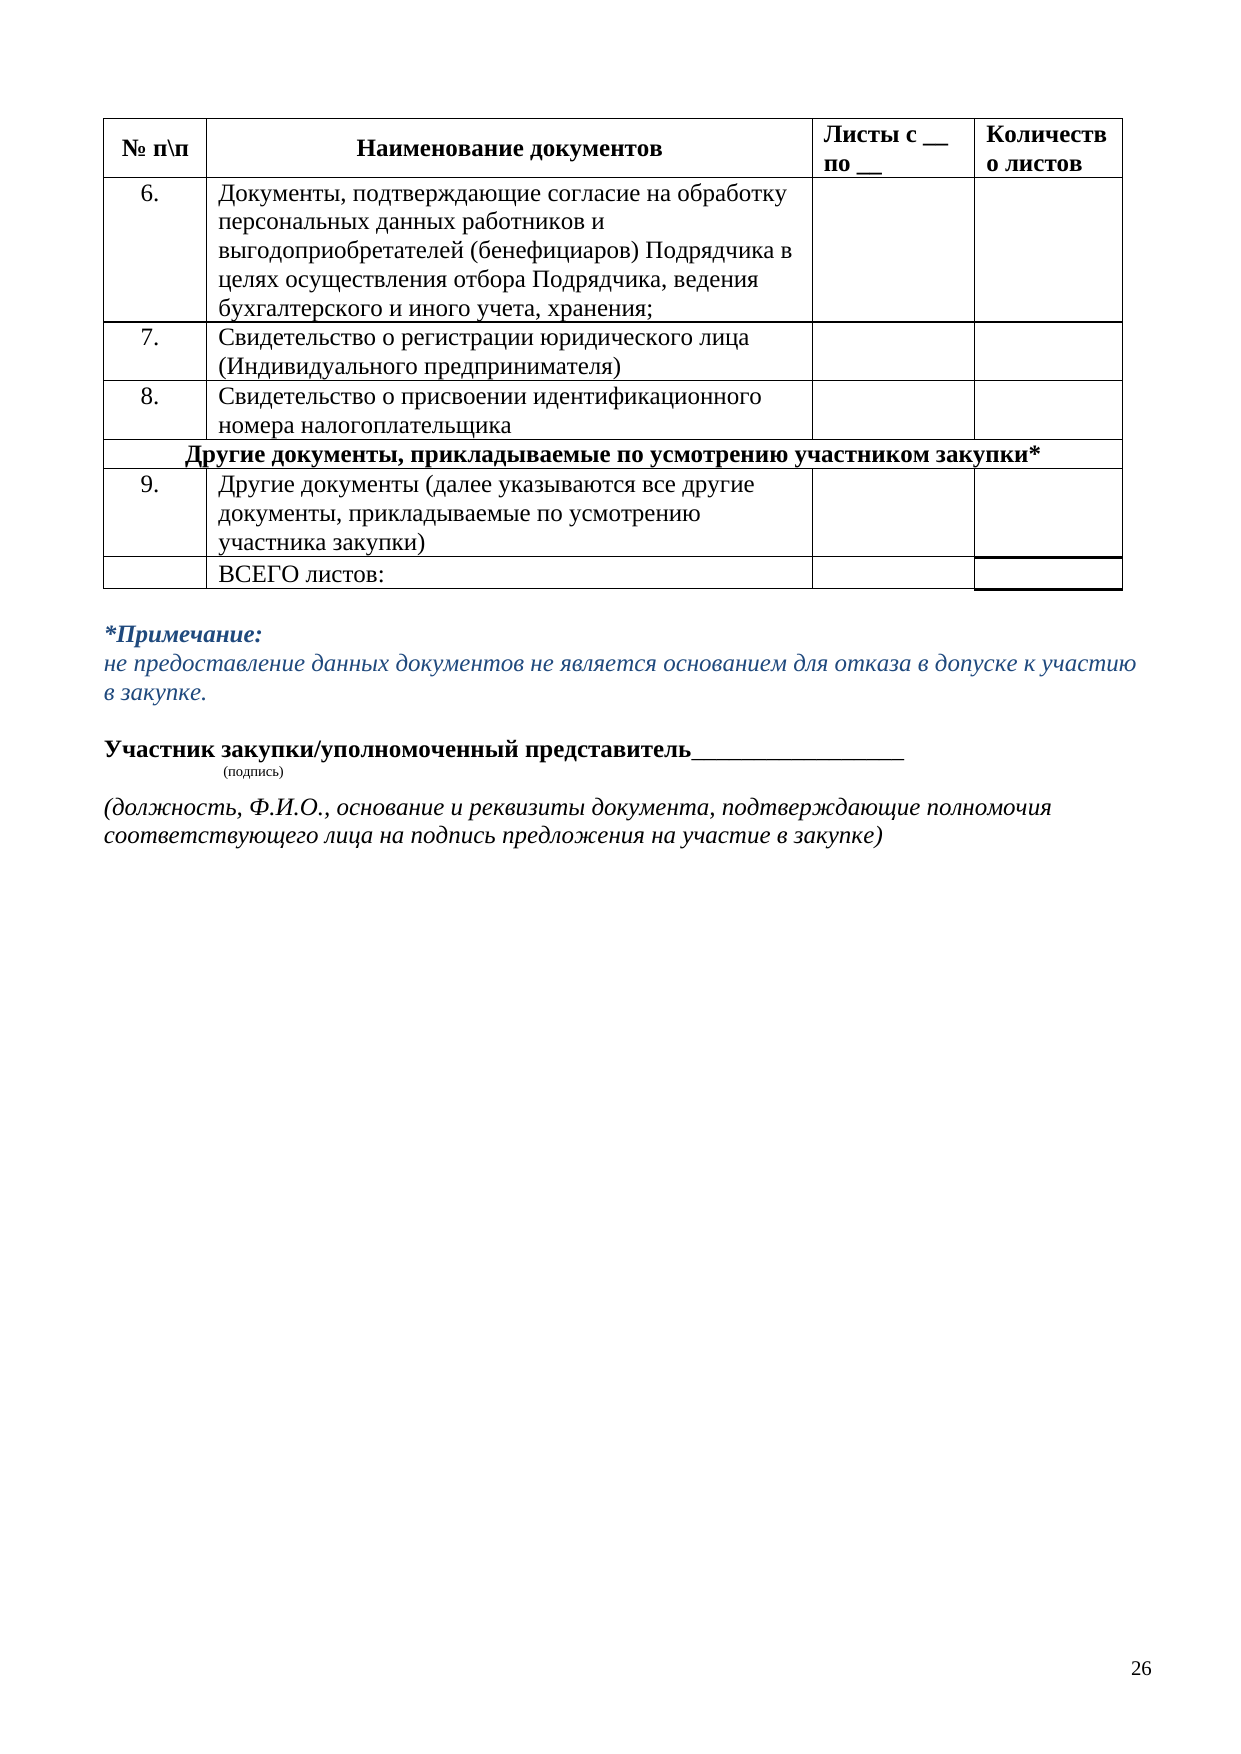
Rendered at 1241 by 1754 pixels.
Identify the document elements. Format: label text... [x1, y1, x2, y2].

table_header Количество листов [975, 119, 1122, 177]
table_cell Документы, подтверждающие согласие на обработку персональных данных работников и выгодоприобретателей (бенефициаров) Подрядчика в целях осуществления отбора Подрядчика, ведения бухгалтерского и иного учета, хранения; [207, 178, 812, 321]
table_cell Свидетельство о регистрации юридического лица (Индивидуального предпринимателя) [207, 323, 812, 380]
table_cell ВСЕГО листов: [207, 557, 812, 587]
text Участник закупки/уполномоченный представитель_________________ [103, 734, 1152, 763]
table_cell [975, 559, 1122, 587]
table_cell Другие документы, прикладываемые по усмотрению участником закупки* [104, 440, 1122, 468]
text (подпись) [103, 763, 1152, 792]
table_cell [104, 557, 206, 587]
text (должность, Ф.И.О., основание и реквизиты документа, подтверждающие полномочия соответствующего лица на подпись предложения на участие в закупке) [103, 792, 1152, 849]
table_cell [975, 381, 1122, 438]
table_cell [813, 557, 974, 587]
text не предоставление данных документов не является основанием для отказа в допуске к участию в закупке. [103, 648, 1152, 706]
table_cell [104, 323, 206, 380]
table_cell [104, 381, 206, 438]
table_cell [104, 178, 206, 321]
table_cell [813, 323, 974, 380]
table_cell [813, 381, 974, 438]
text *Примечание: [103, 619, 1152, 648]
table_cell [813, 178, 974, 321]
table_cell Другие документы (далее указываются все другие документы, прикладываемые по усмотрению участника закупки) [207, 469, 812, 556]
table_cell Свидетельство о присвоении идентификационного номера налогоплательщика [207, 381, 812, 438]
table_cell [975, 178, 1122, 321]
table_cell [975, 469, 1122, 556]
table_cell [975, 323, 1122, 380]
table_cell [104, 469, 206, 556]
table_header Листы с __ по __ [813, 119, 974, 177]
table_cell [813, 469, 974, 556]
table_header № п\п [104, 119, 206, 177]
table_header Наименование документов [207, 119, 812, 177]
